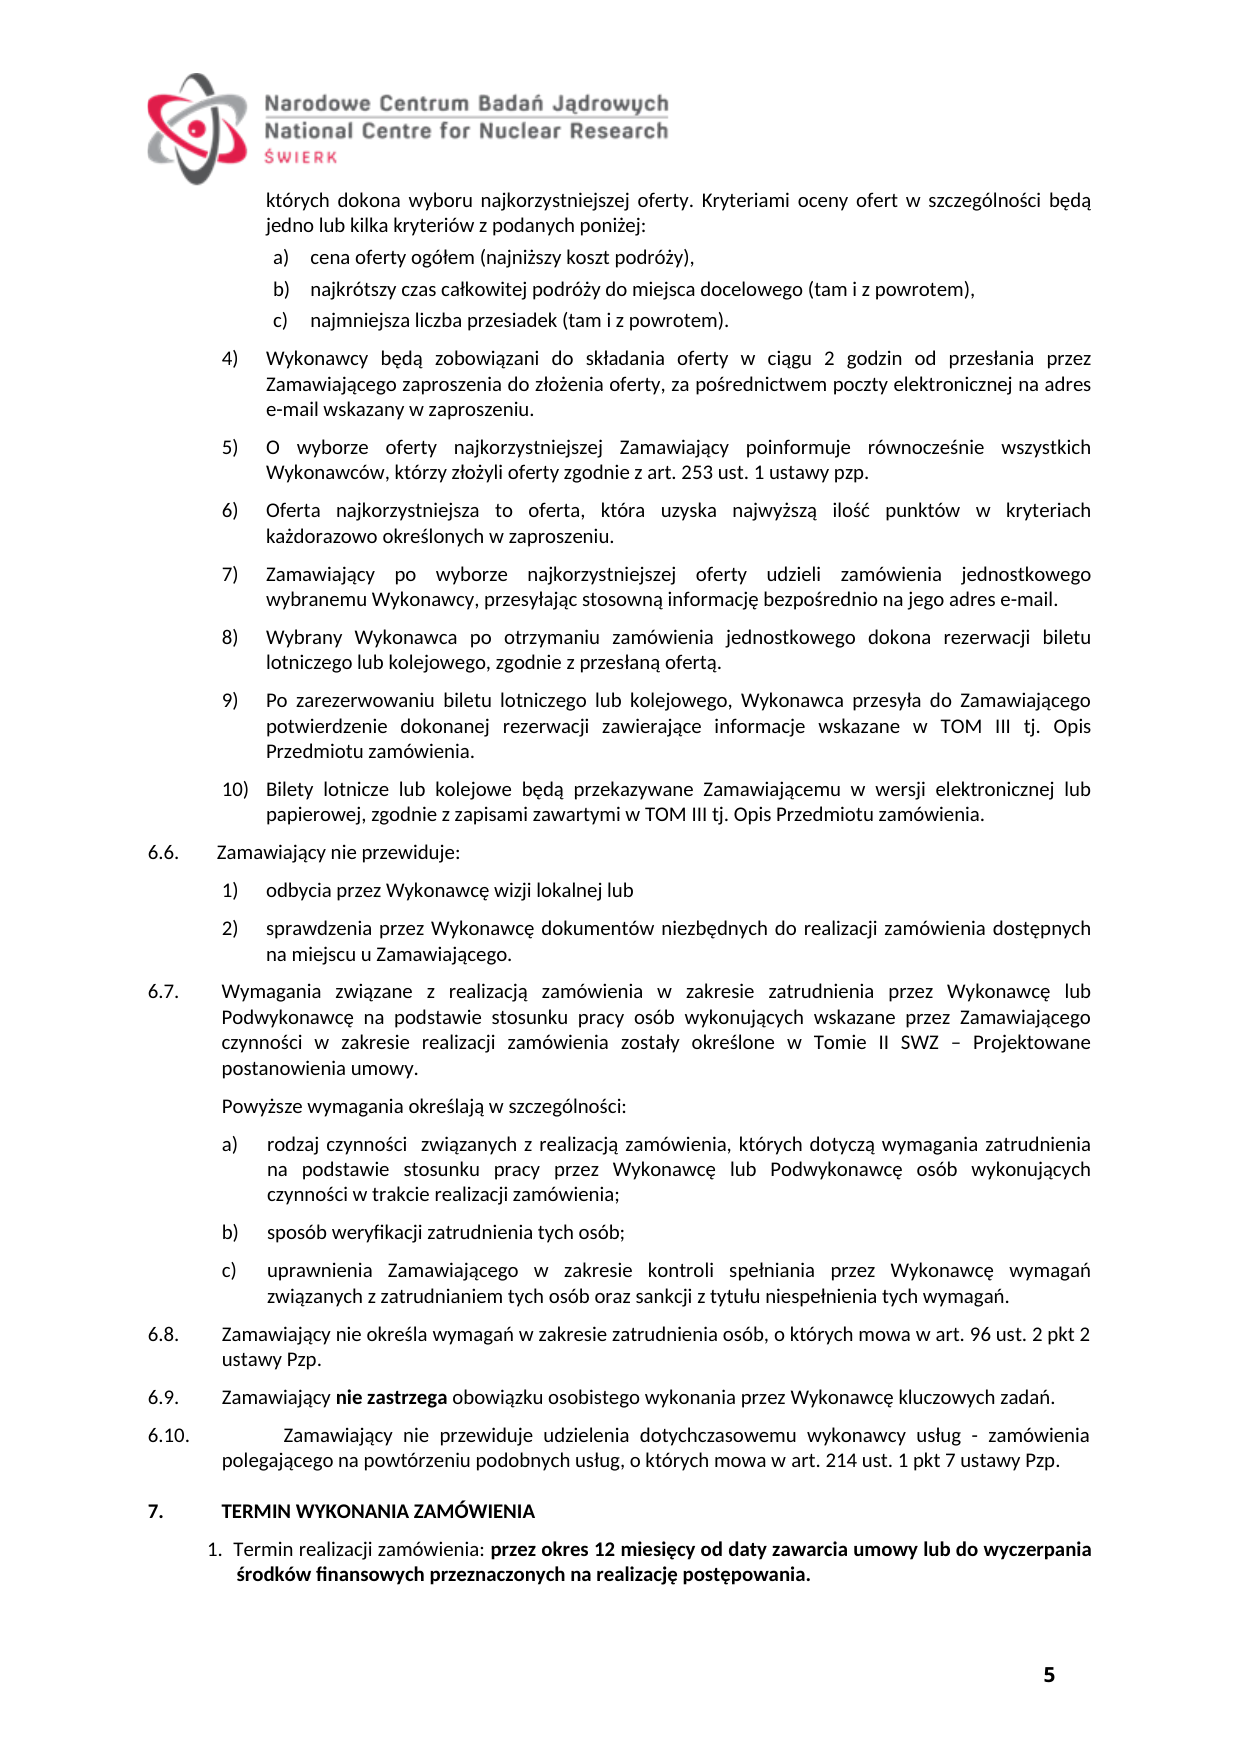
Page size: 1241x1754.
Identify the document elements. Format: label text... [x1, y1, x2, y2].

text 1. Termin realizacji zamówienia: przez okres 12 miesięcy od daty zawarcia umowy lub do wyczerpania środków finansowych przeznaczonych na realizację postępowania. [207, 1536, 1092, 1587]
text 6.10. Zamawiający nie przewiduje udzielenia dotychczasowemu wykonawcy usług - zamówienia polegającego na powtórzeniu podobnych usług, o których mowa w art. 214 ust. 1 pkt 7 ustawy Pzp. [148, 1422, 1092, 1473]
text 7. TERMIN WYKONANIA ZAMÓWIENIA [148, 1498, 1092, 1523]
list O wyborze oferty najkorzystniejszej Zamawiający poinformuje równocześnie wszystkich Wykonawców, którzy złożyli oferty zgodnie z art. 253 ust. 1 ustawy pzp. [222, 434, 1092, 485]
list Zamawiający po wyborze najkorzystniejszej oferty udzieli zamówienia jednostkowego wybranemu Wykonawcy, przesyłając stosowną informację bezpośrednio na jego adres e-mail. [222, 561, 1092, 612]
list odbycia przez Wykonawcę wizji lokalnej lub [222, 877, 1092, 903]
text 6.8. Zamawiający nie określa wymagań w zakresie zatrudnienia osób, o których mowa w art. 96 ust. 2 pkt 2 ustawy Pzp. [148, 1321, 1092, 1372]
list sprawdzenia przez Wykonawcę dokumentów niezbędnych do realizacji zamówienia dostępnych na miejscu u Zamawiającego. [222, 915, 1092, 966]
text 6.7. Wymagania związane z realizacją zamówienia w zakresie zatrudnienia przez Wykonawcę lub Podwykonawcę na podstawie stosunku pracy osób wykonujących wskazane przez Zamawiającego czynności w zakresie realizacji zamówienia zostały określone w Tomie II SWZ – Projektowane postanowienia umowy. [148, 979, 1092, 1080]
list najmniejsza liczba przesiadek (tam i z powrotem). [273, 307, 1092, 333]
list uprawnienia Zamawiającego w zakresie kontroli spełniania przez Wykonawcę wymagań związanych z zatrudnianiem tych osób oraz sankcji z tytułu niespełnienia tych wymagań. [222, 1257, 1092, 1308]
list Oferta najkorzystniejsza to oferta, która uzyska najwyższą ilość punktów w kryteriach każdorazowo określonych w zaproszeniu. [222, 497, 1092, 548]
text 6.6. Zamawiający nie przewiduje: [148, 839, 1092, 865]
picture [147, 73, 670, 187]
text 6.9. Zamawiający nie zastrzega obowiązku osobistego wykonania przez Wykonawcę kluczowych zadań. [148, 1384, 1092, 1409]
list Wykonawcy będą zobowiązani do składania oferty w ciągu 2 godzin od przesłania przez Zamawiającego zaproszenia do złożenia oferty, za pośrednictwem poczty elektronicznej na adres e-mail wskazany w zaproszeniu. [222, 345, 1092, 422]
list najkrótszy czas całkowitej podróży do miejsca docelowego (tam i z powrotem), [273, 276, 1092, 301]
list Po zarezerwowaniu biletu lotniczego lub kolejowego, Wykonawca przesyła do Zamawiającego potwierdzenie dokonanej rezerwacji zawierające informacje wskazane w TOM III tj. Opis Przedmiotu zamówienia. [222, 687, 1092, 764]
list cena oferty ogółem (najniższy koszt podróży), [273, 244, 1092, 269]
text Powyższe wymagania określają w szczególności: [222, 1093, 1092, 1118]
list Wybrany Wykonawca po otrzymaniu zamówienia jednostkowego dokona rezerwacji biletu lotniczego lub kolejowego, zgodnie z przesłaną ofertą. [222, 624, 1092, 675]
list sposób weryfikacji zatrudnienia tych osób; [222, 1219, 1092, 1245]
list Bilety lotnicze lub kolejowe będą przekazywane Zamawiającemu w wersji elektronicznej lub papierowej, zgodnie z zapisami zawartymi w TOM III tj. Opis Przedmiotu zamówienia. [222, 776, 1092, 827]
list rodzaj czynności związanych z realizacją zamówienia, których dotyczą wymagania zatrudnienia na podstawie stosunku pracy przez Wykonawcę lub Podwykonawcę osób wykonujących czynności w trakcie realizacji zamówienia; [222, 1131, 1092, 1207]
